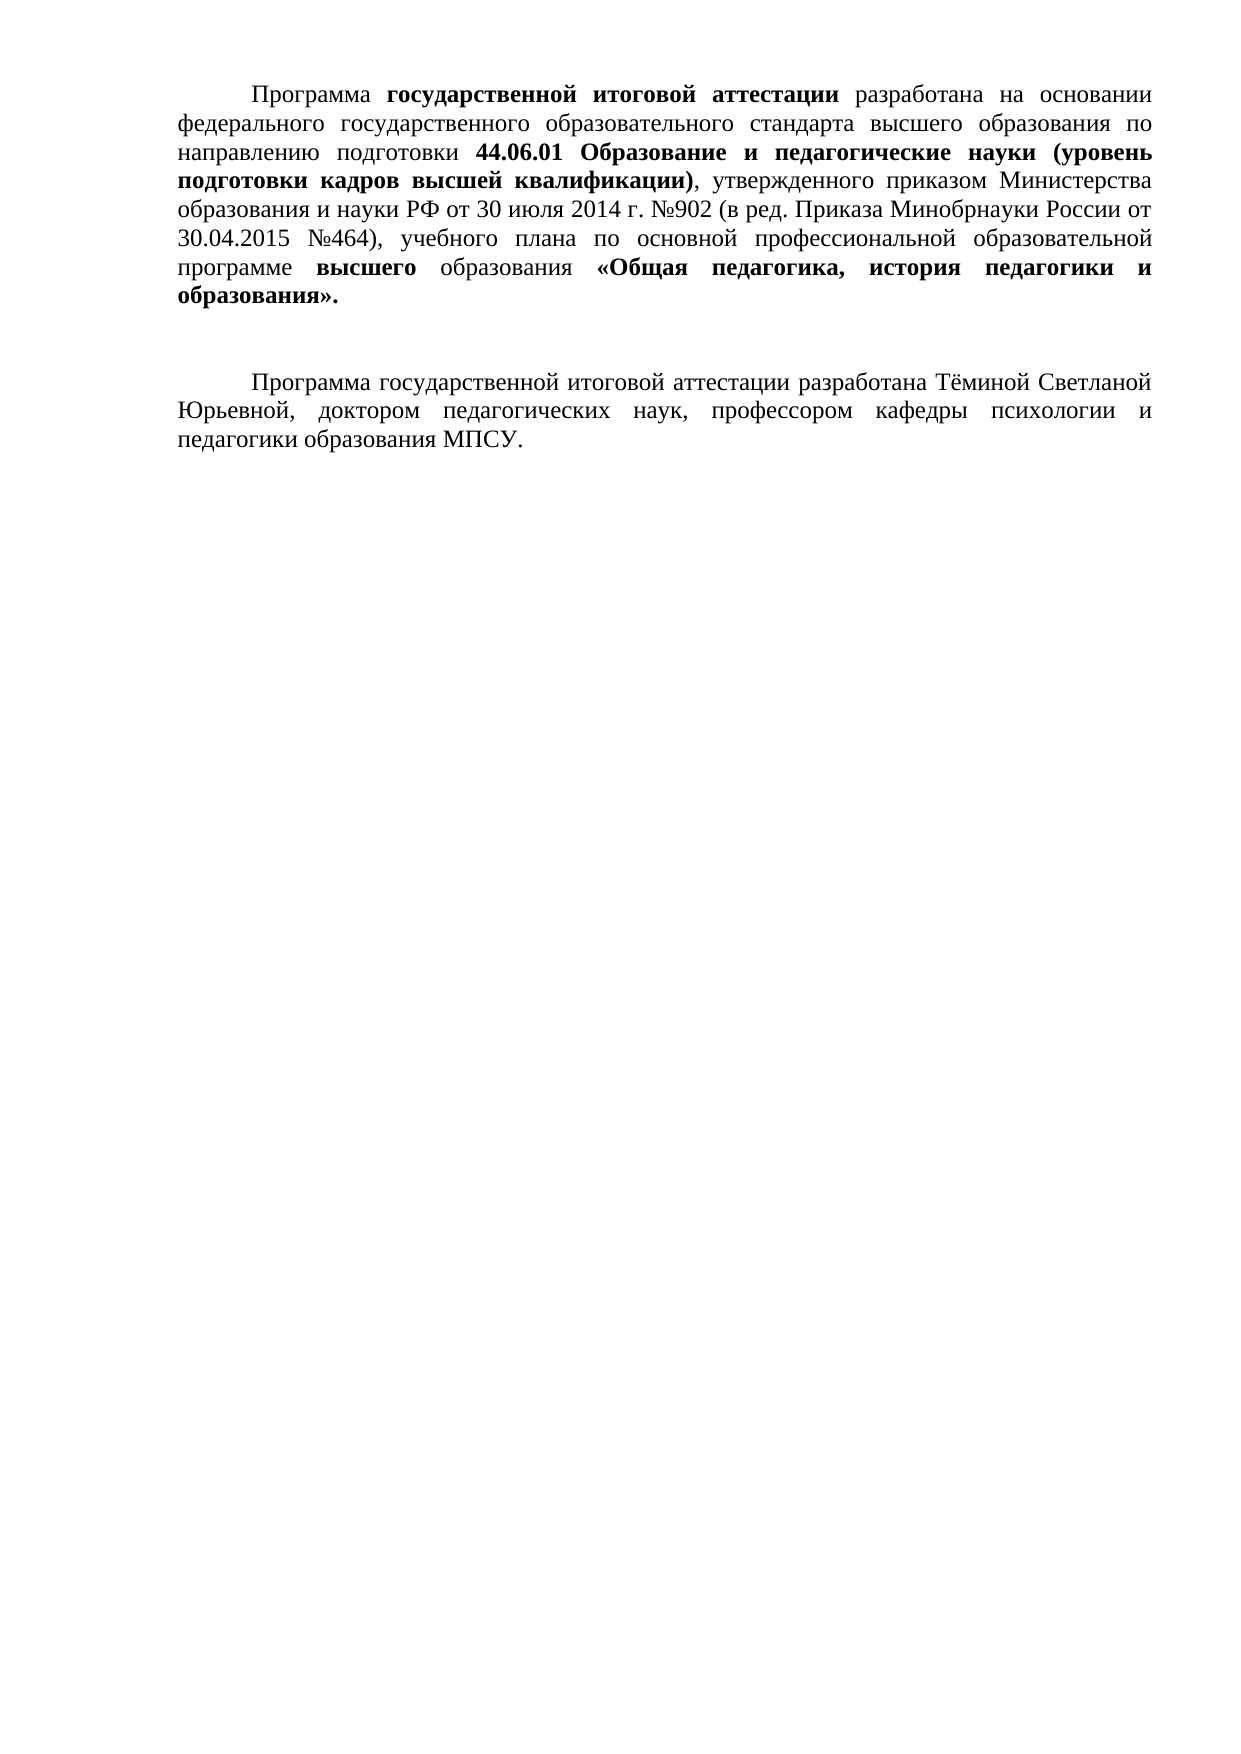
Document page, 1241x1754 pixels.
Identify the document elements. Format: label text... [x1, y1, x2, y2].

text Программа государственной итоговой аттестации разработана Тёминой Светланой Юрьевной, доктором педагогических наук, профессором кафедры психологии и педагогики образования МПСУ. [177, 367, 1152, 453]
text Программа государственной итоговой аттестации разработана на основании федерального государственного образовательного стандарта высшего образования по направлению подготовки 44.06.01 Образование и педагогические науки (уровень подготовки кадров высшей квалификации), утвержденного приказом Министерства образования и науки РФ от 30 июля 2014 г. №902 (в ред. Приказа Минобрнауки России от 30.04.2015 №464), учебного плана по основной профессиональной образовательной программе высшего образования «Общая педагогика, история педагогики и образования». [177, 79, 1152, 309]
